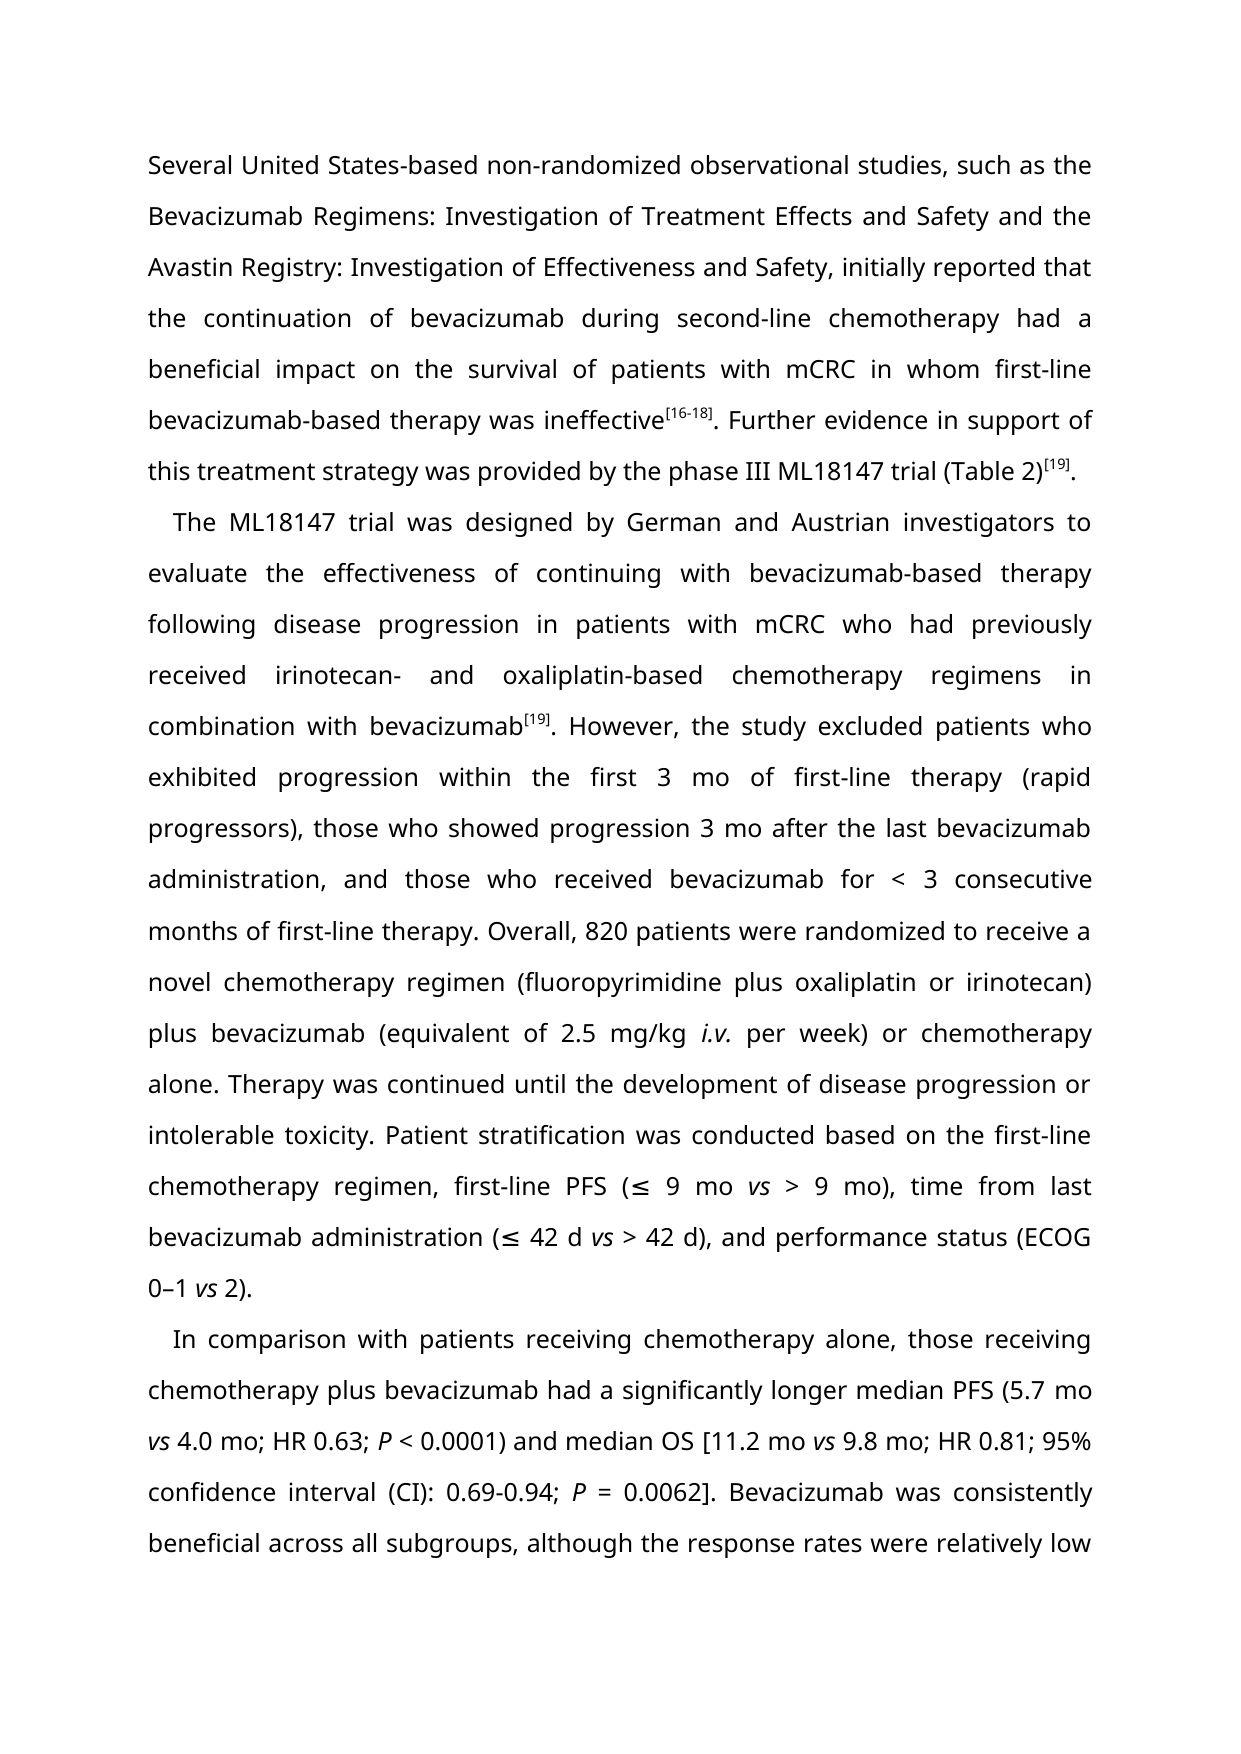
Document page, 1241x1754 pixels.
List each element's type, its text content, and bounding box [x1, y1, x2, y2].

text Several United States-based non-randomized observational studies, such as the Bevacizumab Regimens: Investigation of Treatment Effects and Safety and the Avastin Registry: Investigation of Effectiveness and Safety, initially reported that the continuation of bevacizumab during second-line chemotherapy had a beneficial impact on the survival of patients with mCRC in whom first-line bevacizumab-based therapy was ineffective[16-18]. Further evidence in support of this treatment strategy was provided by the phase III ML18147 trial (Table 2)[19]. [148, 148, 1093, 488]
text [148, 1322, 1093, 1560]
text The ML18147 trial was designed by German and Austrian investigators to evaluate the effectiveness of continuing with bevacizumab-based therapy following disease progression in patients with mCRC who had previously received irinotecan- and oxaliplatin-based chemotherapy regimens in combination with bevacizumab[19]. However, the study excluded patients who exhibited progression within the first 3 mo of first-line therapy (rapid progressors), those who showed progression 3 mo after the last bevacizumab administration, and those who received bevacizumab for < 3 consecutive months of first-line therapy. Overall, 820 patients were randomized to receive a novel chemotherapy regimen (fluoropyrimidine plus oxaliplatin or irinotecan) plus bevacizumab (equivalent of 2.5 mg/kg i.v. per week) or chemotherapy alone. Therapy was continued until the development of disease progression or intolerable toxicity. Patient stratification was conducted based on the first-line chemotherapy regimen, first-line PFS (≤ 9 mo vs > 9 mo), time from last bevacizumab administration (≤ 42 d vs > 42 d), and performance status (ECOG 0–1 vs 2). [148, 505, 1093, 1304]
